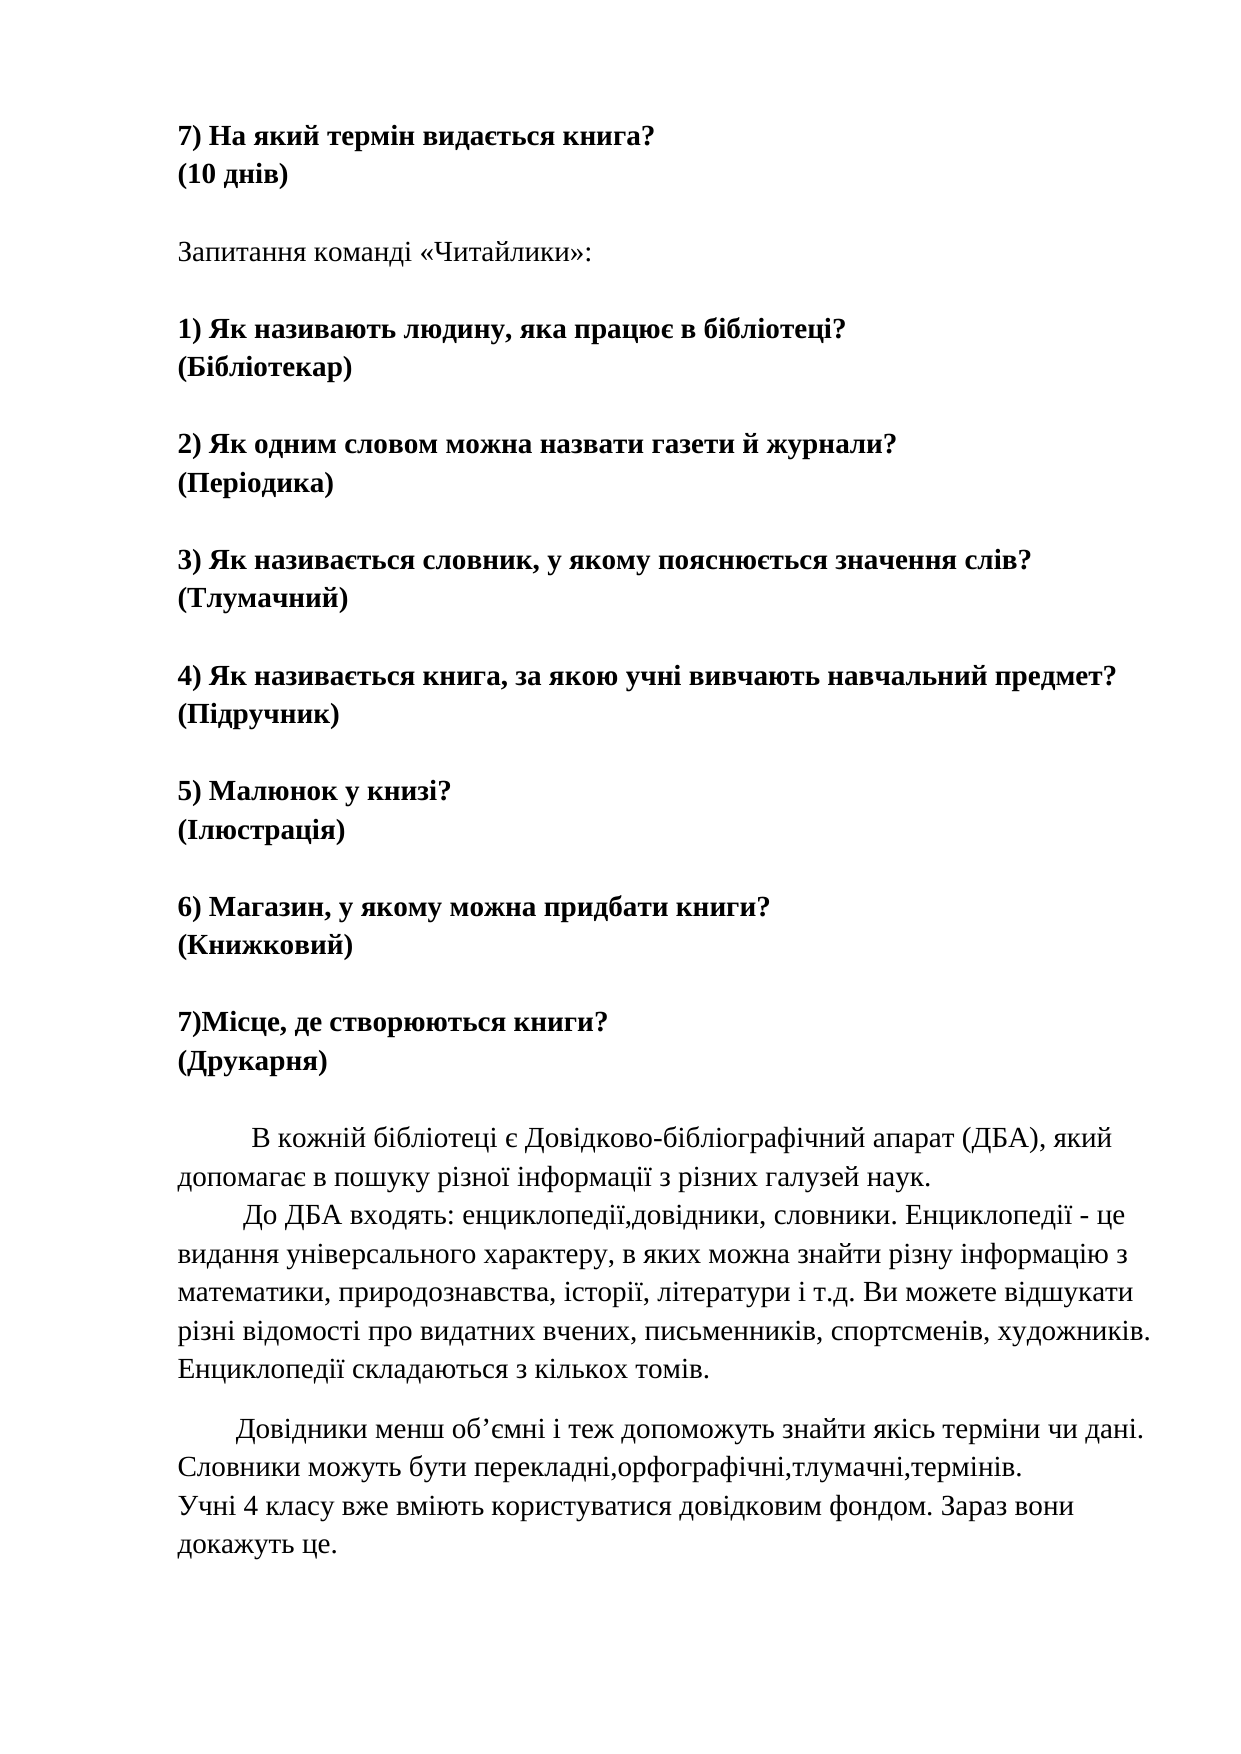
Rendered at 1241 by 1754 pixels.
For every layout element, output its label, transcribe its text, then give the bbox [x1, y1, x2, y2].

text 3) Як називається словник, у якому пояснюється значення слів? [177, 542, 1152, 576]
text (Друкарня) [177, 1043, 1152, 1077]
text До ДБА входять: енциклопедії,довідники, словники. Енциклопедії - це видання універсального характеру, в яких можна знайти різну інформацію з математики, природознавства, історії, літератури і т.д. Ви можете відшукати різні відомості про видатних вчених, письменників, спортсменів, художників. Енциклопедії складаються з кількох томів. [177, 1197, 1152, 1385]
text Довідники менш об’ємні і теж допоможуть знайти якісь терміни чи дані. [177, 1411, 1152, 1444]
text (Ілюстрація) [177, 812, 1152, 845]
text Словники можуть бути перекладні,орфографічні,тлумачні,термінів. [177, 1449, 1152, 1483]
text В кожній бібліотеці є Довідково-бібліографічний апарат (ДБА), який допомагає в пошуку різної інформації з різних галузей наук. [177, 1120, 1152, 1192]
text 7) На який термін видається книга? [177, 118, 1152, 152]
text (Книжковий) [177, 927, 1152, 961]
text (10 днів) [177, 157, 1152, 190]
text 4) Як називається книга, за якою учні вивчають навчальний предмет? (Підручник) [177, 658, 1152, 730]
text 7)Місце, де створюються книги? [177, 1004, 1152, 1038]
text Запитання команді «Читайлики»: [177, 234, 1152, 267]
text Учні 4 класу вже вміють користуватися довідковим фондом. Зараз вони докажуть це. [177, 1488, 1152, 1560]
text 2) Як одним словом можна назвати газети й журнали? [177, 426, 1152, 460]
text (Бібліотекар) [177, 349, 1152, 383]
text 5) Малюнок у книзі? [177, 773, 1152, 807]
text (Тлумачний) [177, 581, 1152, 614]
text 6) Магазин, у якому можна придбати книги? [177, 889, 1152, 922]
text 1) Як називають людину, яка працює в бібліотеці? [177, 311, 1152, 344]
text (Періодика) [177, 465, 1152, 498]
